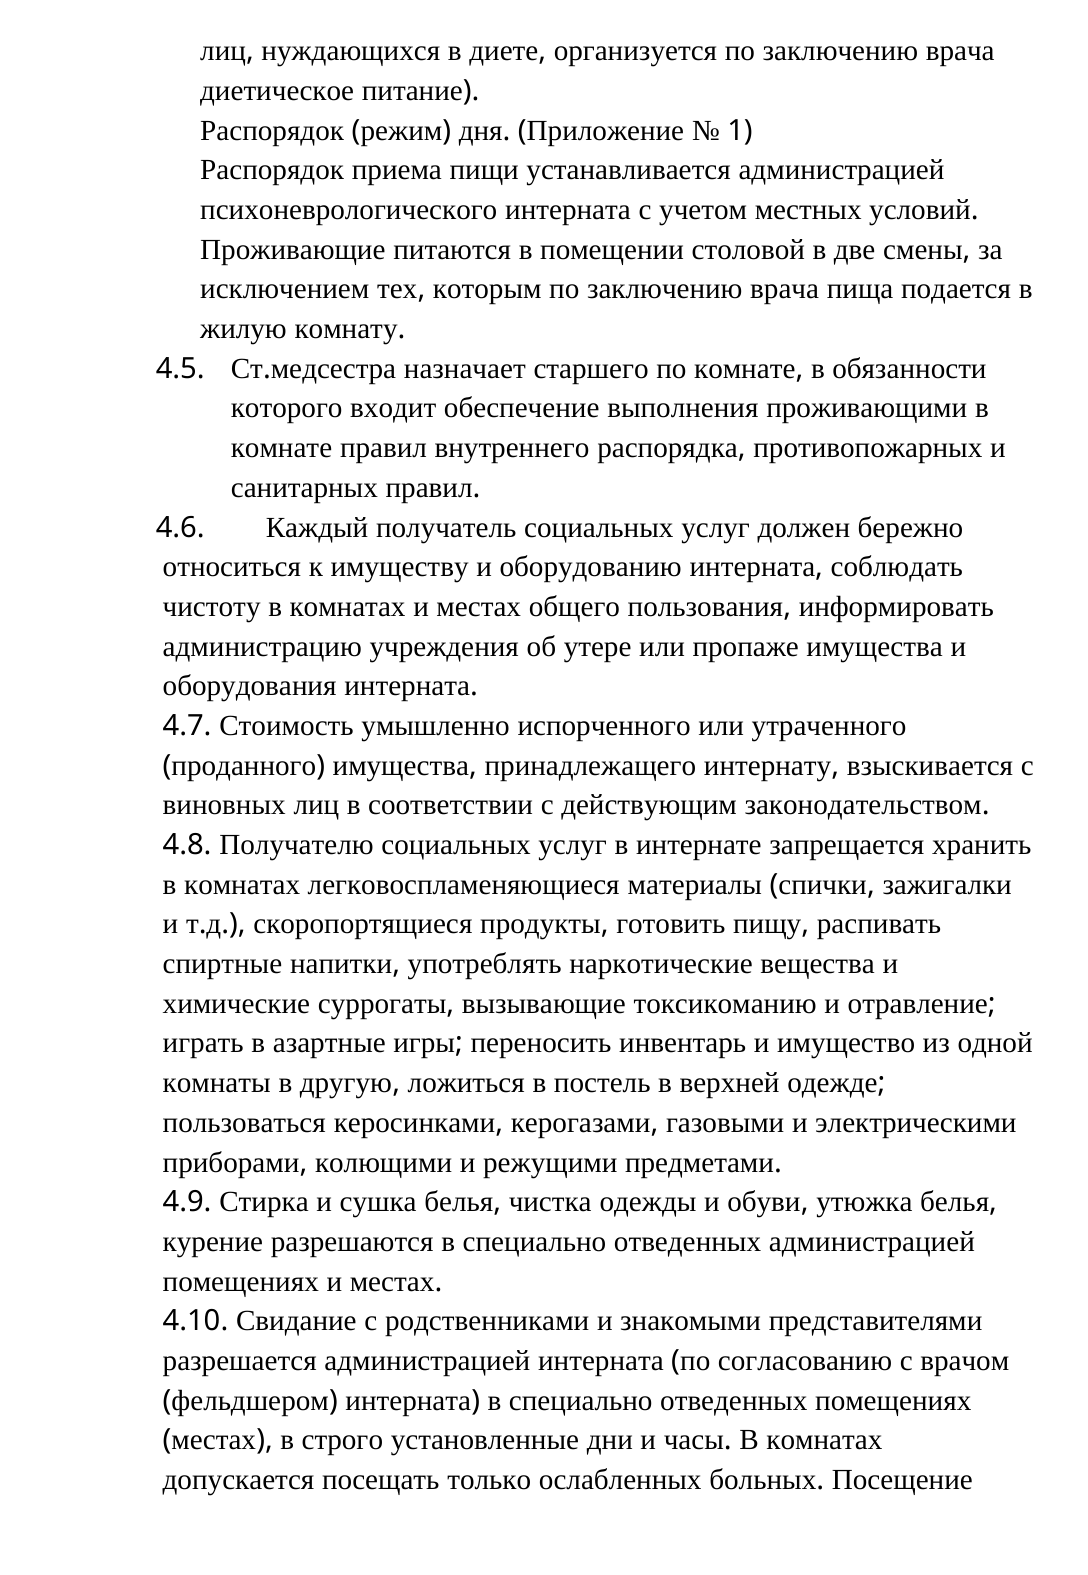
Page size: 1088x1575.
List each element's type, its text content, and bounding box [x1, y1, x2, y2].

list Ст.медсестра назначает старшего по комнате, в обязанности которого входит обеспечение выполнения проживающими в комнате правил внутреннего распорядка, противопожарных и санитарных правил. [156, 347, 1034, 506]
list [156, 506, 1034, 1498]
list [162, 29, 1034, 347]
